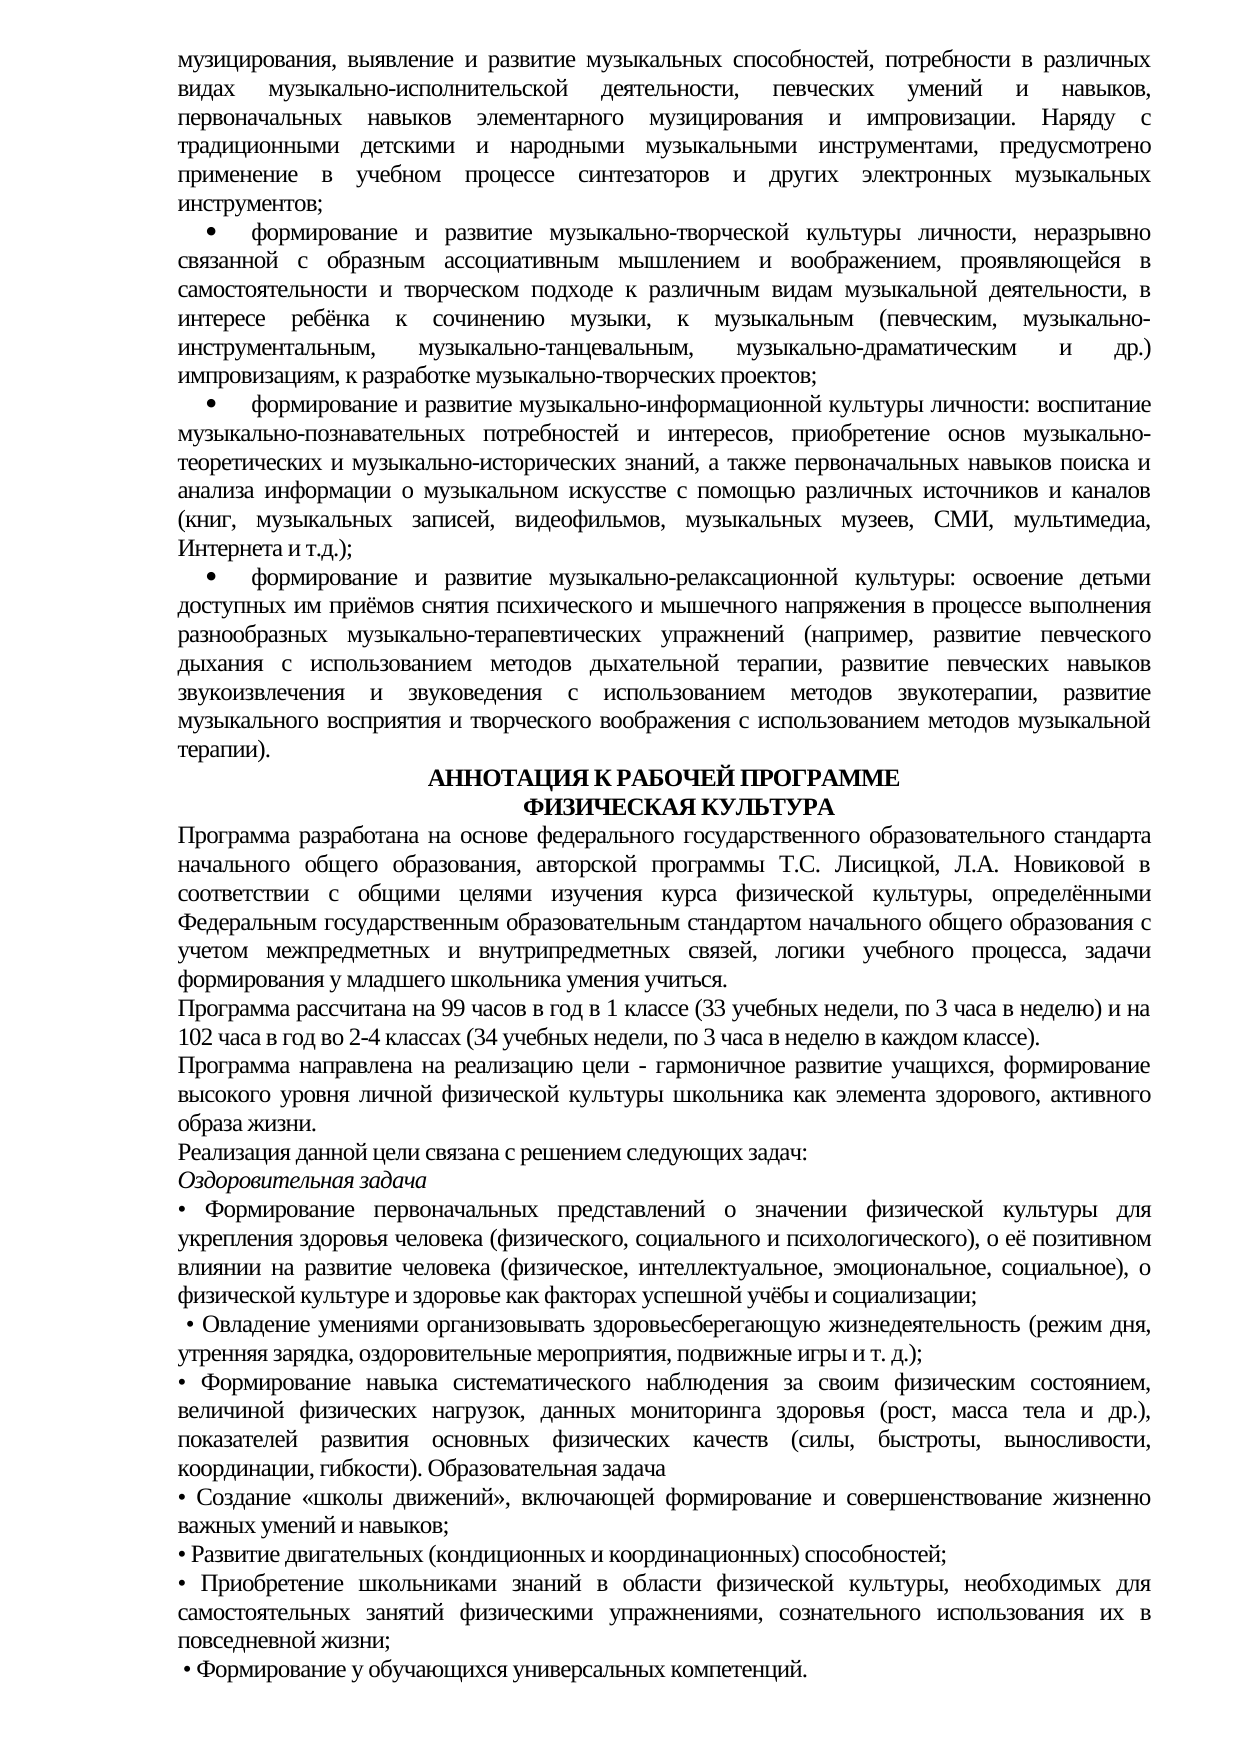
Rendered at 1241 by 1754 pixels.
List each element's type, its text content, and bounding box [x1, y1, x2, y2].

text АННОТАЦИЯ К РАБОЧЕЙ ПРОГРАММЕ [177, 763, 1152, 792]
text • Приобретение школьниками знаний в области физической культуры, необходимых для самостоятельных занятий физическими упражнениями, сознательного использования их в повседневной жизни; [177, 1568, 1152, 1654]
list формирование и развитие музыкально-информационной культуры личности: воспитание музыкально-познавательных потребностей и интересов, приобретение основ музыкально-теоретических и музыкально-исторических знаний, а также первоначальных навыков поиска и анализа информации о музыкальном искусстве с помощью различных источников и каналов (книг, музыкальных записей, видеофильмов, музыкальных музеев, СМИ, мультимедиа, Интернета и т.д.); [177, 389, 1152, 562]
text • Формирование у обучающихся универсальных компетенций. [177, 1654, 1152, 1683]
list формирование и развитие музыкально-творческой культуры личности, неразрывно связанной с образным ассоциативным мышлением и воображением, проявляющейся в самостоятельности и творческом подходе к различным видам музыкальной деятельности, в интересе ребёнка к сочинению музыки, к музыкальным (певческим, музыкально-инструментальным, музыкально-танцевальным, музыкально-драматическим и др.) импровизациям, к разработке музыкально-творческих проектов; [177, 217, 1152, 389]
text • Овладение умениями организовывать здоровьесберегающую жизнедеятельность (режим дня, утренняя зарядка, оздоровительные мероприятия, подвижные игры и т. д.); [177, 1309, 1152, 1367]
text Программа разработана на основе федерального государственного образовательного стандарта начального общего образования, авторской программы Т.С. Лисицкой, Л.А. Новиковой в соответствии с общими целями изучения курса физической культуры, определёнными Федеральным государственным образовательным стандартом начального общего образования с учетом межпредметных и внутрипредметных связей, логики учебного процесса, задачи формирования у младшего школьника умения учиться. [177, 821, 1152, 993]
text • Создание «школы движений», включающей формирование и совершенствование жизненно важных умений и навыков; [177, 1482, 1152, 1539]
text • Формирование навыка систематического наблюдения за своим физическим состоянием, величиной физических нагрузок, данных мониторинга здоровья (рост, масса тела и др.), показателей развития основных физических качеств (силы, быстроты, выносливости, координации, гибкости). Образовательная задача [177, 1367, 1152, 1482]
text Программа направлена на реализацию цели - гармоничное развитие учащихся, формирование высокого уровня личной физической культуры школьника как элемента здорового, активного образа жизни. [177, 1051, 1152, 1137]
text Программа рассчитана на 99 часов в год в 1 классе (33 учебных недели, по 3 часа в неделю) и на 102 часа в год во 2-4 классах (34 учебных недели, по 3 часа в неделю в каждом классе). [177, 993, 1152, 1051]
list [177, 44, 1152, 217]
text • Развитие двигательных (кондиционных и координационных) способностей; [177, 1539, 1152, 1568]
text Реализация данной цели связана с решением следующих задач: [177, 1137, 1152, 1166]
text ФИЗИЧЕСКАЯ КУЛЬТУРА [177, 792, 1152, 821]
text Оздоровительная задача [177, 1166, 1152, 1194]
list формирование и развитие музыкально-релаксационной культуры: освоение детьми доступных им приёмов снятия психического и мышечного напряжения в процессе выполнения разнообразных музыкально-терапевтических упражнений (например, развитие певческого дыхания с использованием методов дыхательной терапии, развитие певческих навыков звукоизвлечения и звуковедения с использованием методов звукотерапии, развитие музыкального восприятия и творческого воображения с использованием методов музыкальной терапии). [177, 562, 1152, 763]
text • Формирование первоначальных представлений о значении физической культуры для укрепления здоровья человека (физического, социального и психологического), о её позитивном влиянии на развитие человека (физическое, интеллектуальное, эмоциональное, социальное), о физической культуре и здоровье как факторах успешной учёбы и социализации; [177, 1194, 1152, 1309]
